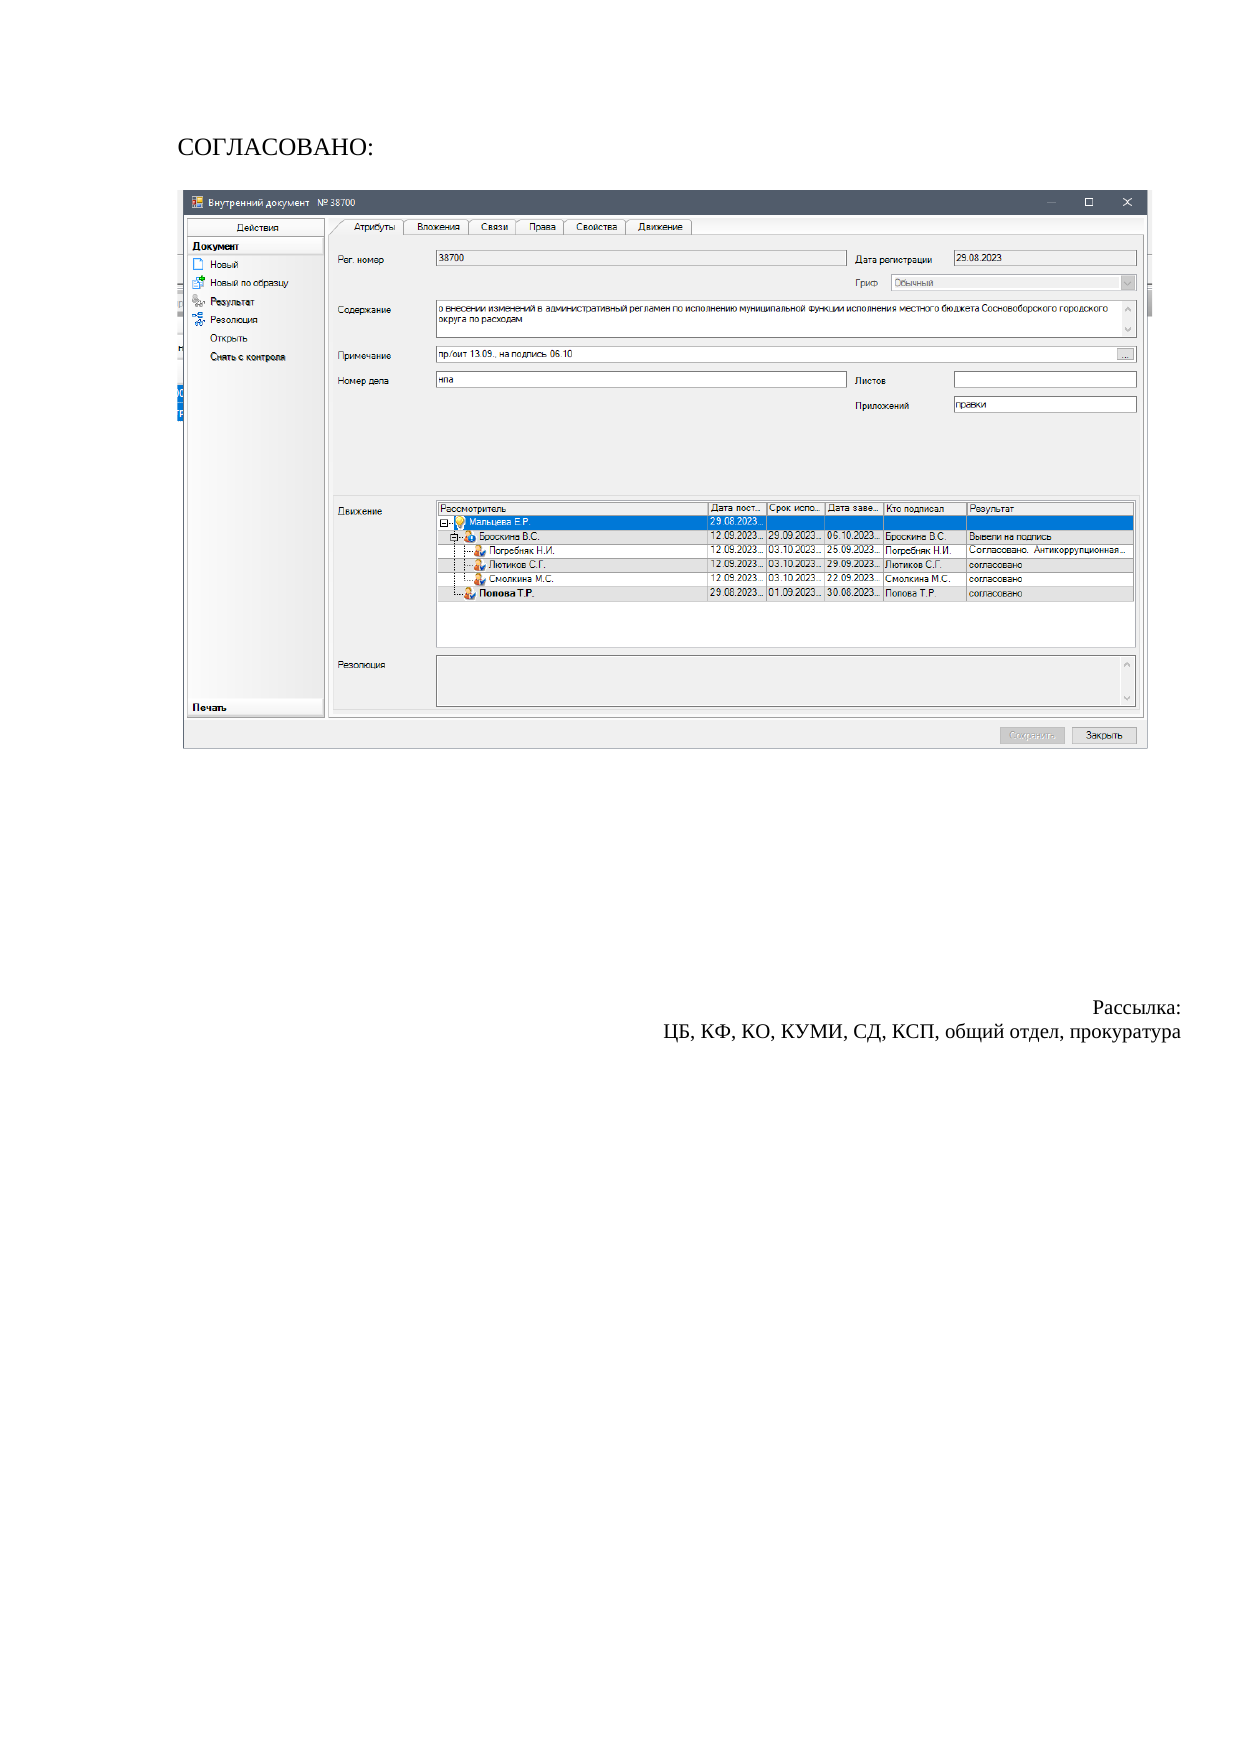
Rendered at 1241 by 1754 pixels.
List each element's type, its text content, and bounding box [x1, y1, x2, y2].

text СОГЛАСОВАНО: [177, 132, 1181, 161]
text ЦБ, КФ, КО, КУМИ, СД, КСП, общий отдел, прокуратура [177, 1019, 1181, 1043]
picture [177, 190, 1153, 754]
text Рассылка: [177, 995, 1181, 1019]
